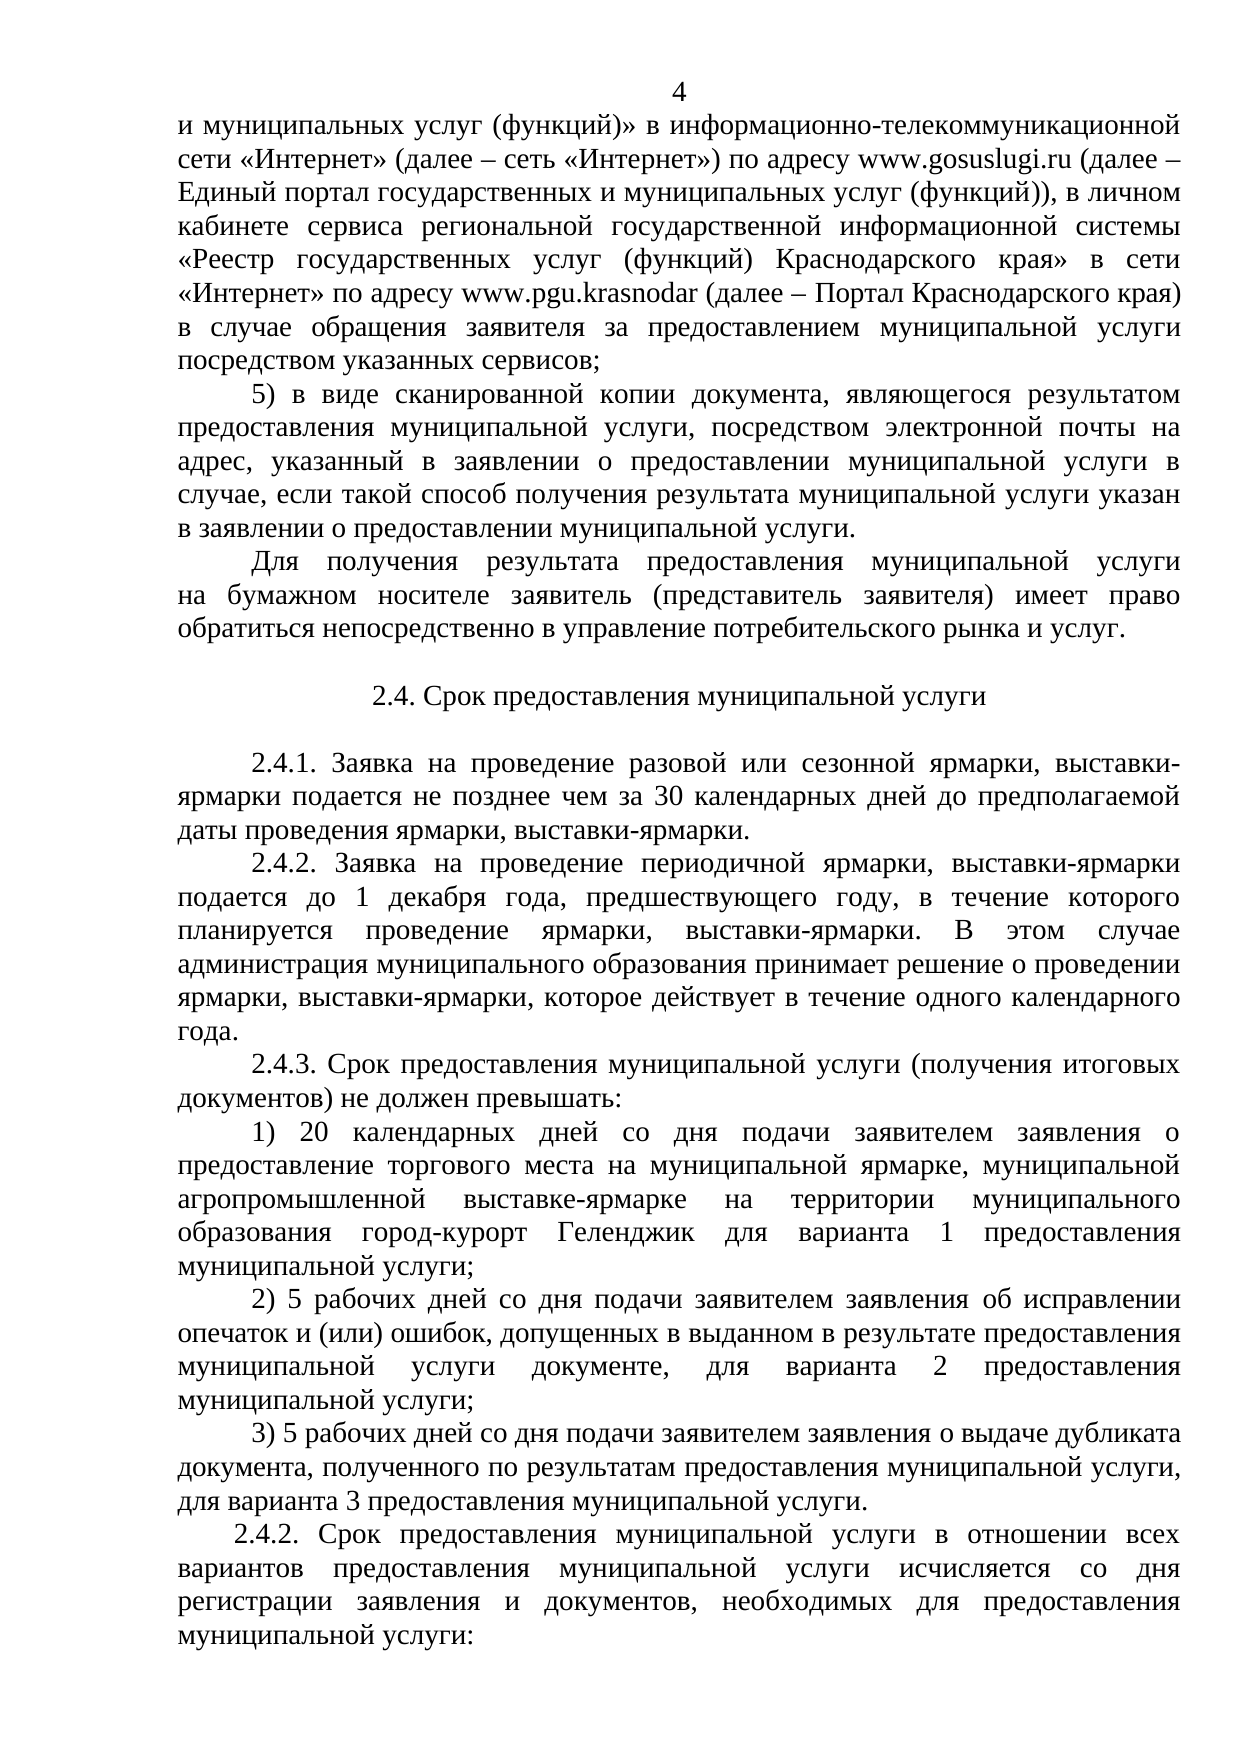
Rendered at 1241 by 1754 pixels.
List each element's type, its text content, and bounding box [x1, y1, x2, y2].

text 2.4.2. Заявка на проведение периодичной ярмарки, выставки-ярмарки подается до 1 декабря года, предшествующего году, в течение которого планируется проведение ярмарки, выставки-ярмарки. В этом случае администрация муниципального образования принимает решение о проведении ярмарки, выставки-ярмарки, которое действует в течение одного календарного года. [177, 845, 1181, 1047]
text 2) 5 рабочих дней со дня подачи заявителем заявления об исправлении опечаток и (или) ошибок, допущенных в выданном в результате предоставления муниципальной услуги документе, для варианта 2 предоставления муниципальной услуги; [177, 1281, 1181, 1416]
text 1) 20 календарных дней со дня подачи заявителем заявления о предоставление торгового места на муниципальной ярмарке, муниципальной агропромышленной выставке-ярмарке на территории муниципального образования город-курорт Геленджик для варианта 1 предоставления муниципальной услуги; [177, 1114, 1181, 1281]
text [177, 107, 1181, 376]
text 2.4.2. Срок предоставления муниципальной услуги в отношении всех вариантов предоставления муниципальной услуги исчисляется со дня регистрации заявления и документов, необходимых для предоставления муниципальной услуги: [177, 1516, 1181, 1650]
text Для получения результата предоставления муниципальной услуги на бумажном носителе заявитель (представитель заявителя) имеет право обратиться непосредственно в управление потребительского рынка и услуг. [177, 543, 1181, 644]
text 3) 5 рабочих дней со дня подачи заявителем заявления о выдаче дубликата документа, полученного по результатам предоставления муниципальной услуги, для варианта 3 предоставления муниципальной услуги. [177, 1416, 1181, 1516]
text 2.4.1. Заявка на проведение разовой или сезонной ярмарки, выставки-ярмарки подается не позднее чем за 30 календарных дней до предполагаемой даты проведения ярмарки, выставки-ярмарки. [177, 745, 1181, 845]
text 2.4.3. Срок предоставления муниципальной услуги (получения итоговых документов) не должен превышать: [177, 1047, 1181, 1114]
text 2.4. Срок предоставления муниципальной услуги [177, 678, 1181, 711]
text 5) в виде сканированной копии документа, являющегося результатом предоставления муниципальной услуги, посредством электронной почты на адрес, указанный в заявлении о предоставлении муниципальной услуги в случае, если такой способ получения результата муниципальной услуги указан в заявлении о предоставлении муниципальной услуги. [177, 376, 1181, 543]
